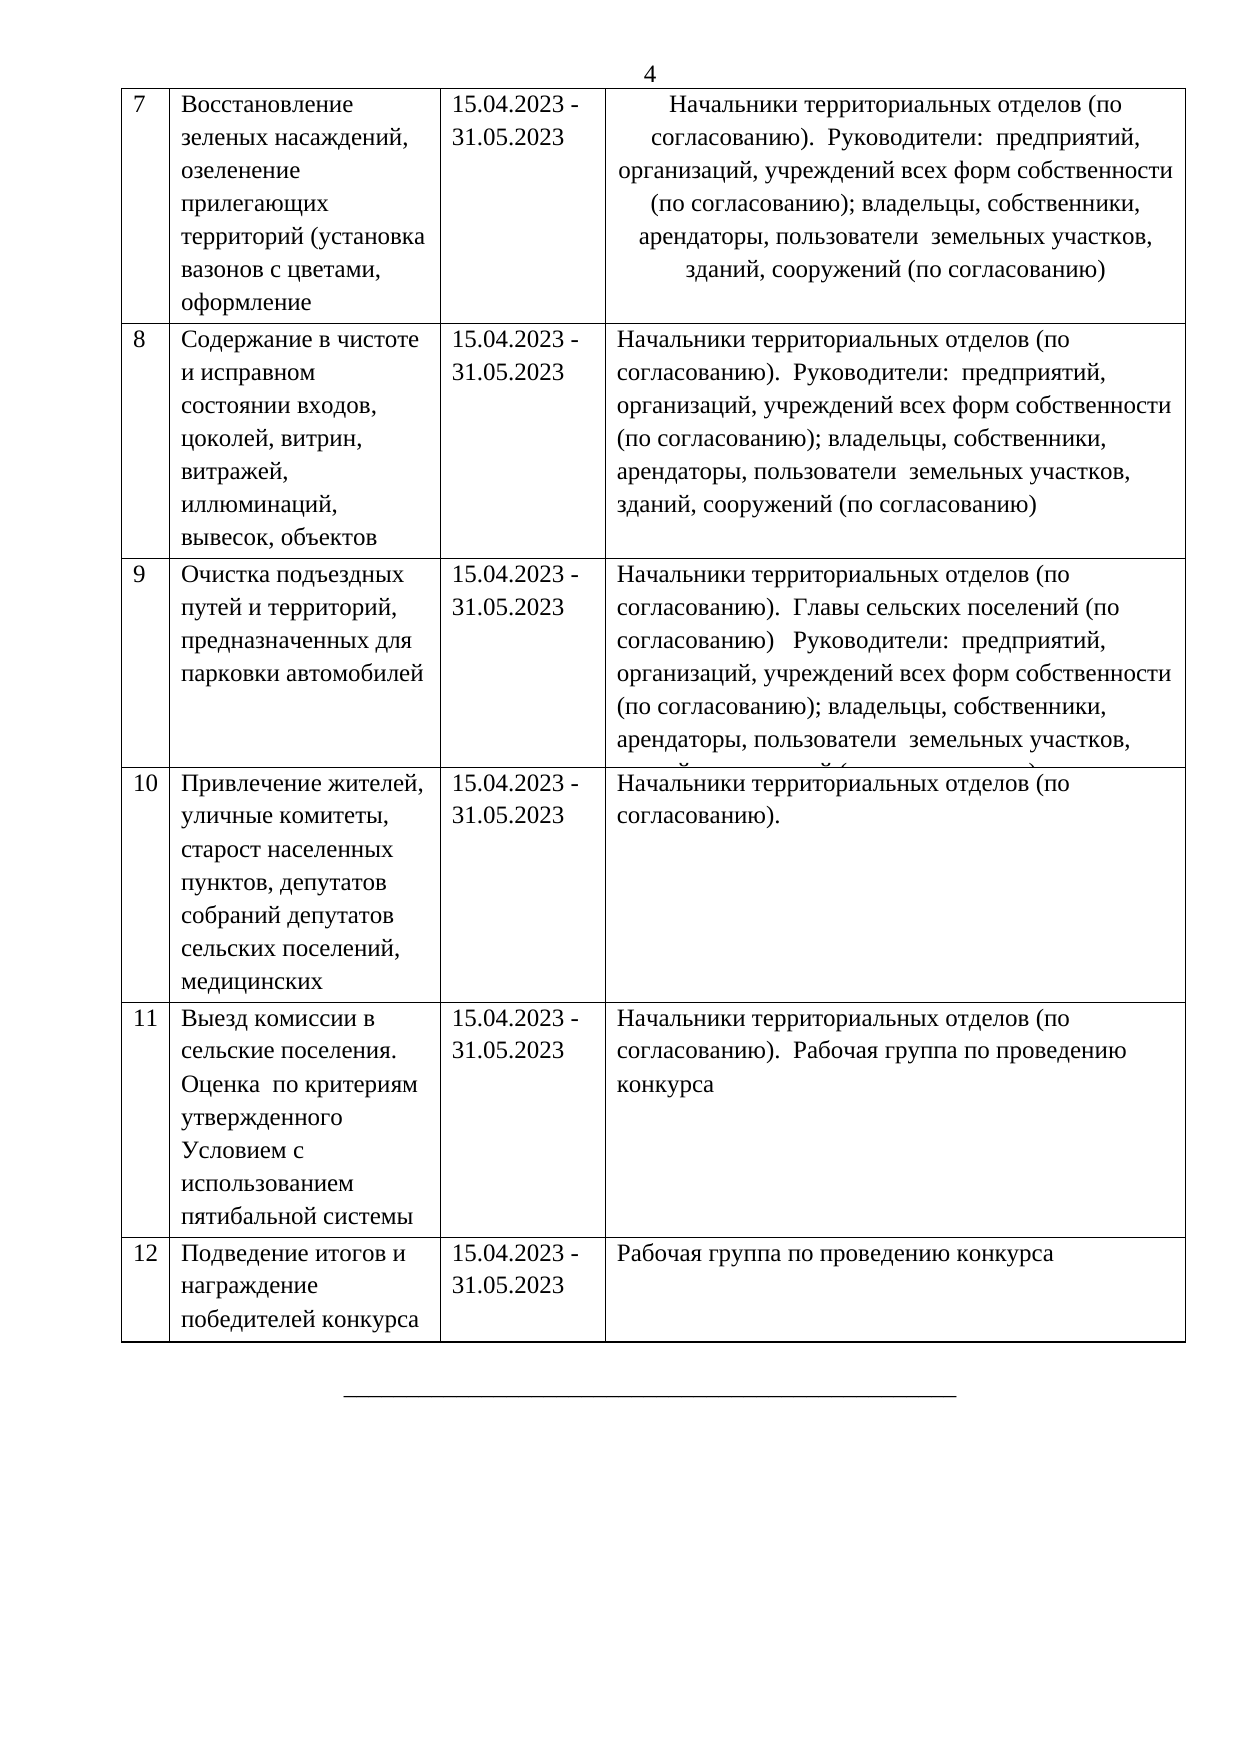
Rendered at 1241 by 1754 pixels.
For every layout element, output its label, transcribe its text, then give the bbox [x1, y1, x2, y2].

table_cell Рабочая группа по проведению конкурса [606, 1238, 1185, 1341]
table_cell Подведение итогов и награждение победителей конкурса [170, 1238, 440, 1341]
table_cell 15.04.2023 - 31.05.2023 [441, 1003, 605, 1237]
table_cell Очистка подъездных путей и территорий, предназначенных для парковки автомобилей [170, 559, 440, 767]
table_cell Начальники территориальных отделов (по согласованию). [606, 768, 1185, 1002]
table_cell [441, 89, 605, 323]
text _________________________________________________ [133, 1371, 1167, 1400]
table_cell 15.04.2023 - 31.05.2023 [441, 324, 605, 558]
table_cell 10 [122, 768, 169, 1002]
table_cell Привлечение жителей, уличные комитеты, старост населенных пунктов, депутатов собраний депутатов сельских поселений, медицинских работников, членов добровольных народных дружин к мероприятиям по улучшению санитарного состояния и благоустройства населенных пунктов района. [170, 768, 440, 1002]
table_cell 15.04.2023 - 31.05.2023 [441, 1238, 605, 1341]
table_cell 11 [122, 1003, 169, 1237]
table_cell Начальники территориальных отделов (по согласованию). Главы сельских поселений (по согласованию) Руководители: предприятий, организаций, учреждений всех форм собственности (по согласованию); владельцы, собственники, арендаторы, пользователи земельных участков, зданий, сооружений (по согласованию) [606, 559, 1185, 767]
table_cell 15.04.2023 - 31.05.2023 [441, 768, 605, 1002]
table_cell Восстановление зеленых насаждений, озеленение прилегающих территорий (установка вазонов с цветами, оформление цветочных клумб); [170, 89, 440, 323]
table_cell 8 [122, 324, 169, 558]
table_cell 15.04.2023 - 31.05.2023 [441, 559, 605, 767]
table_cell Выезд комиссии в сельские поселения. Оценка по критериям утвержденного Условием с использованием пятибальной системы [170, 1003, 440, 1237]
table_cell 7 [122, 89, 169, 323]
table_cell 9 [122, 559, 169, 767]
table_cell Начальники территориальных отделов (по согласованию). Рабочая группа по проведению конкурса [606, 1003, 1185, 1237]
table_cell Содержание в чистоте и исправном состоянии входов, цоколей, витрин, витражей, иллюминаций, вывесок, объектов внешней рекламы и информации, а также киосков, павильонов, урн, скамеек, цветочных ваз, объектов мелкорозничной торговли и прилегающих к ним территорий [170, 324, 440, 558]
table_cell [606, 89, 1185, 323]
table_cell 12 [122, 1238, 169, 1341]
